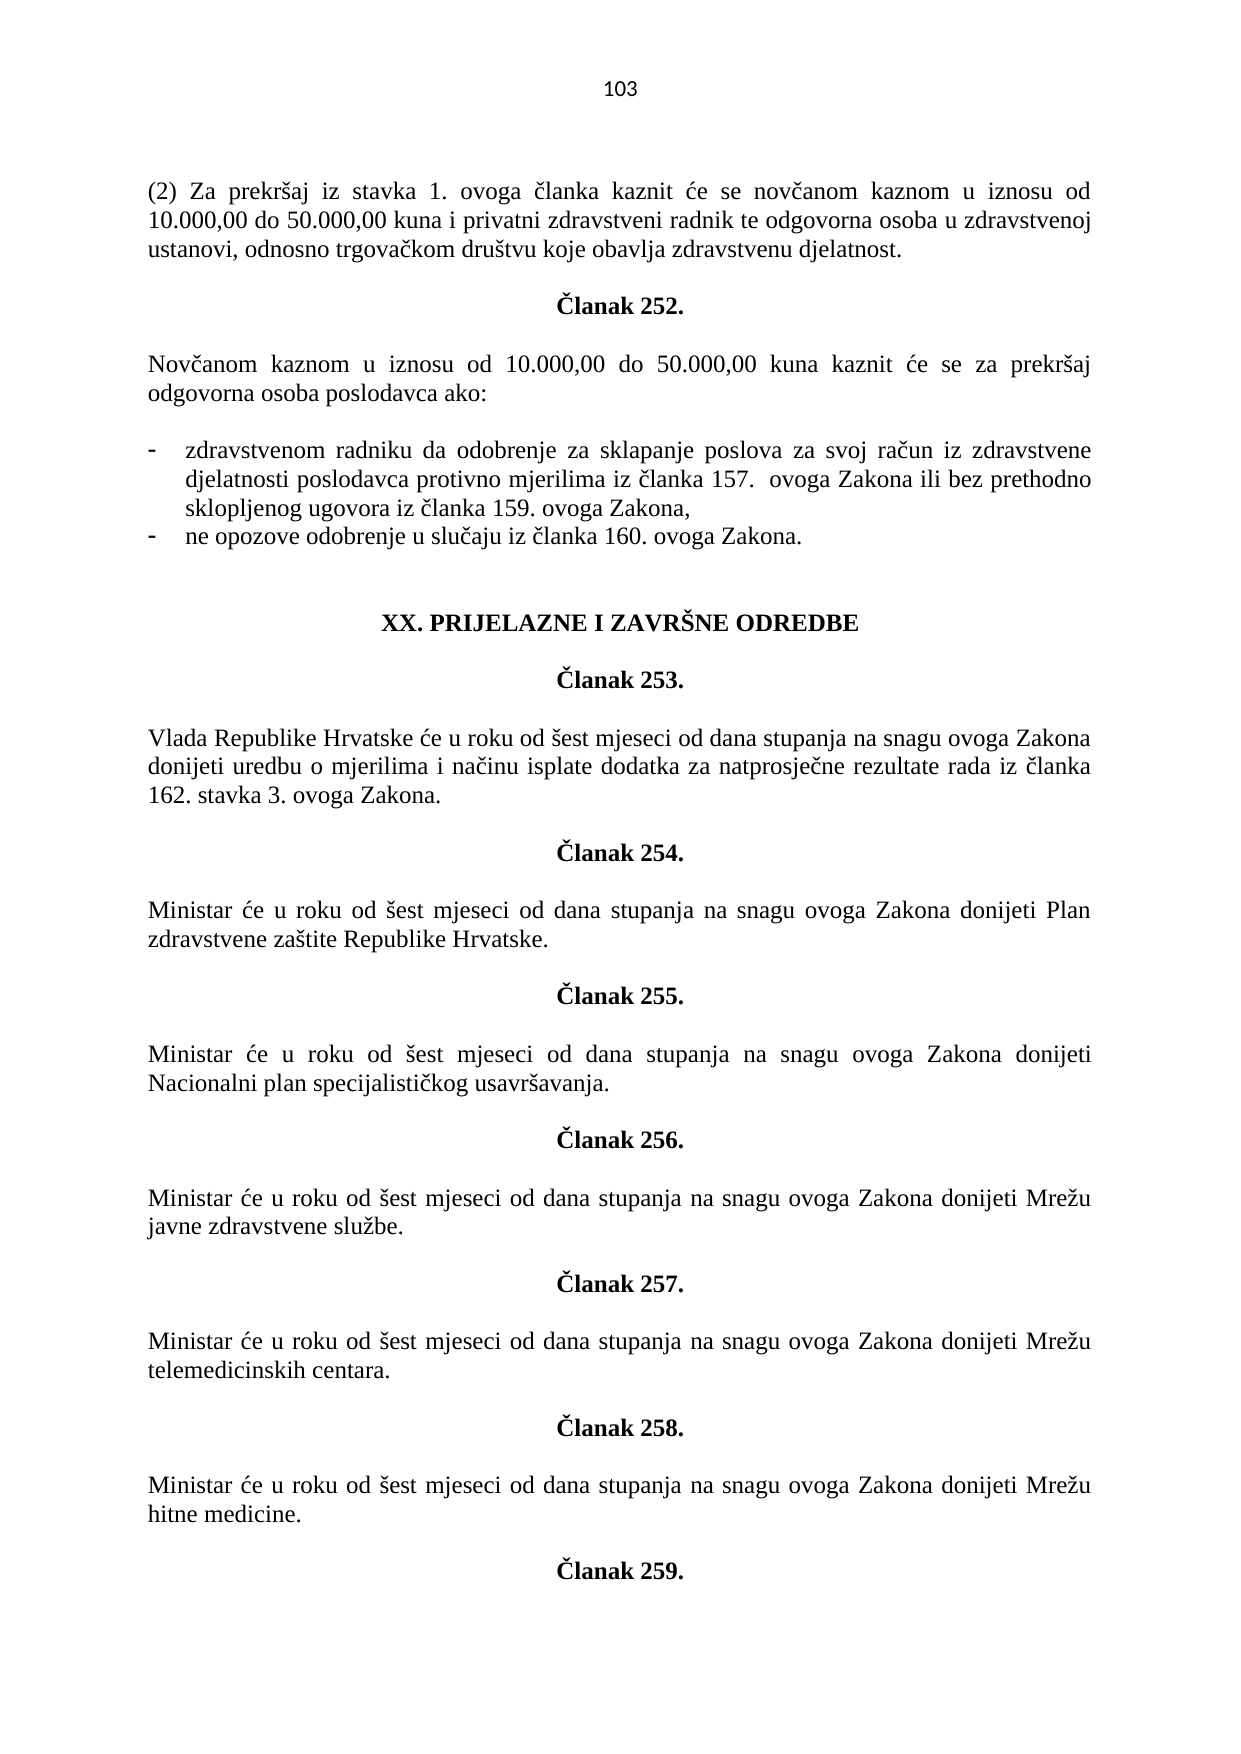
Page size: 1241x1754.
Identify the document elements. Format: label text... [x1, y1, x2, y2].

text Članak 257. [148, 1269, 1093, 1298]
text Članak 259. [148, 1556, 1093, 1585]
text XX. PRIJELAZNE I ZAVRŠNE ODREDBE [148, 608, 1093, 636]
list ne opozove odobrenje u slučaju iz članka 160. ovoga Zakona. [148, 521, 1093, 550]
text Članak 258. [148, 1413, 1093, 1441]
list zdravstvenom radniku da odobrenje za sklapanje poslova za svoj račun iz zdravstvene djelatnosti poslodavca protivno mjerilima iz članka 157. ovoga Zakona ili bez prethodno sklopljenog ugovora iz članka 159. ovoga Zakona, [148, 435, 1093, 521]
text Ministar će u roku od šest mjeseci od dana stupanja na snagu ovoga Zakona donijeti Nacionalni plan specijalističkog usavršavanja. [148, 1039, 1093, 1096]
text (2) Za prekršaj iz stavka 1. ovoga članka kaznit će se novčanom kaznom u iznosu od 10.000,00 do 50.000,00 kuna i privatni zdravstveni radnik te odgovorna osoba u zdravstvenoj ustanovi, odnosno trgovačkom društvu koje obavlja zdravstvenu djelatnost. [148, 176, 1093, 263]
text Ministar će u roku od šest mjeseci od dana stupanja na snagu ovoga Zakona donijeti Mrežu telemedicinskih centara. [148, 1326, 1093, 1384]
text Članak 252. [148, 291, 1093, 320]
text Novčanom kaznom u iznosu od 10.000,00 do 50.000,00 kuna kaznit će se za prekršaj odgovorna osoba poslodavca ako: [148, 349, 1093, 406]
text Ministar će u roku od šest mjeseci od dana stupanja na snagu ovoga Zakona donijeti Mrežu javne zdravstvene službe. [148, 1183, 1093, 1240]
text Ministar će u roku od šest mjeseci od dana stupanja na snagu ovoga Zakona donijeti Mrežu hitne medicine. [148, 1470, 1093, 1528]
text Članak 253. [148, 665, 1093, 694]
text Članak 256. [148, 1125, 1093, 1154]
text Vlada Republike Hrvatske će u roku od šest mjeseci od dana stupanja na snagu ovoga Zakona donijeti uredbu o mjerilima i načinu isplate dodatka za natprosječne rezultate rada iz članka 162. stavka 3. ovoga Zakona. [148, 723, 1093, 809]
text Ministar će u roku od šest mjeseci od dana stupanja na snagu ovoga Zakona donijeti Plan zdravstvene zaštite Republike Hrvatske. [148, 895, 1093, 953]
text Članak 254. [148, 838, 1093, 866]
text Članak 255. [148, 981, 1093, 1010]
